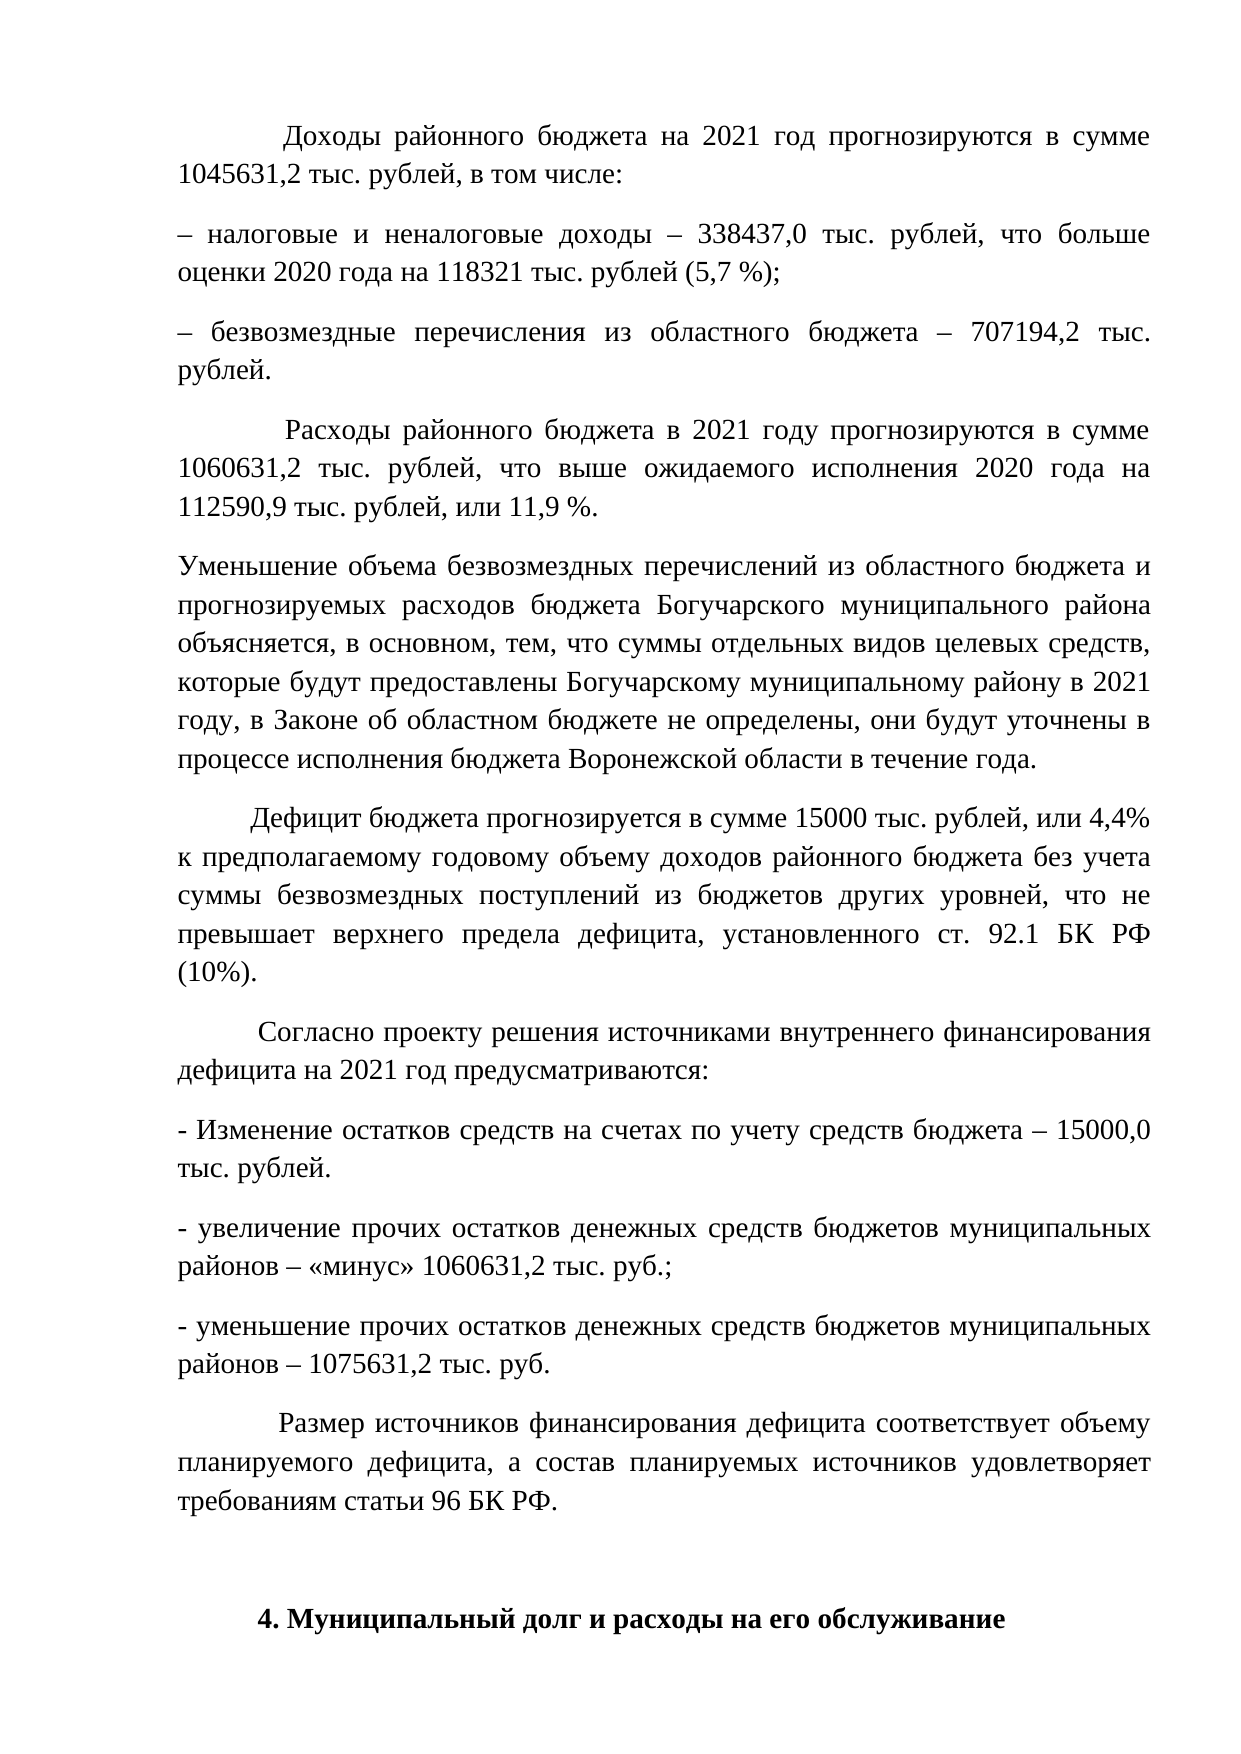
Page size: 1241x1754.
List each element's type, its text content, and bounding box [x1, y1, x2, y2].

text Дефицит бюджета прогнозируется в сумме 15000 тыс. рублей, или 4,4% к предполагаемому годовому объему доходов районного бюджета без учета суммы безвозмездных поступлений из бюджетов других уровней, что не превышает верхнего предела дефицита, установленного ст. 92.1 БК РФ (10%). [177, 800, 1152, 988]
text - увеличение прочих остатков денежных средств бюджетов муниципальных районов – «минус» 1060631,2 тыс. руб.; [177, 1210, 1152, 1282]
text Уменьшение объема безвозмездных перечислений из областного бюджета и прогнозируемых расходов бюджета Богучарского муниципального района объясняется, в основном, тем, что суммы отдельных видов целевых средств, которые будут предоставлены Богучарскому муниципальному району в 2021 году, в Законе об областном бюджете не определены, они будут уточнены в процессе исполнения бюджета Воронежской области в течение года. [177, 548, 1152, 774]
text Доходы районного бюджета на 2021 год прогнозируются в сумме 1045631,2 тыс. рублей, в том числе: [177, 118, 1152, 190]
text Размер источников финансирования дефицита соответствует объему планируемого дефицита, а состав планируемых источников удовлетворяет требованиям статьи 96 БК РФ. [177, 1406, 1152, 1516]
text 4. Муниципальный долг и расходы на его обслуживание [177, 1601, 1152, 1635]
text – налоговые и неналоговые доходы – 338437,0 тыс. рублей, что больше оценки 2020 года на 118321 тыс. рублей (5,7 %); [177, 216, 1152, 288]
text Расходы районного бюджета в 2021 году прогнозируются в сумме 1060631,2 тыс. рублей, что выше ожидаемого исполнения 2020 года на 112590,9 тыс. рублей, или 11,9 %. [177, 412, 1152, 522]
text - уменьшение прочих остатков денежных средств бюджетов муниципальных районов – 1075631,2 тыс. руб. [177, 1308, 1152, 1380]
text – безвозмездные перечисления из областного бюджета – 707194,2 тыс. рублей. [177, 314, 1152, 386]
text - Изменение остатков средств на счетах по учету средств бюджета – 15000,0 тыс. рублей. [177, 1112, 1152, 1184]
text Согласно проекту решения источниками внутреннего финансирования дефицита на 2021 год предусматриваются: [177, 1014, 1152, 1086]
